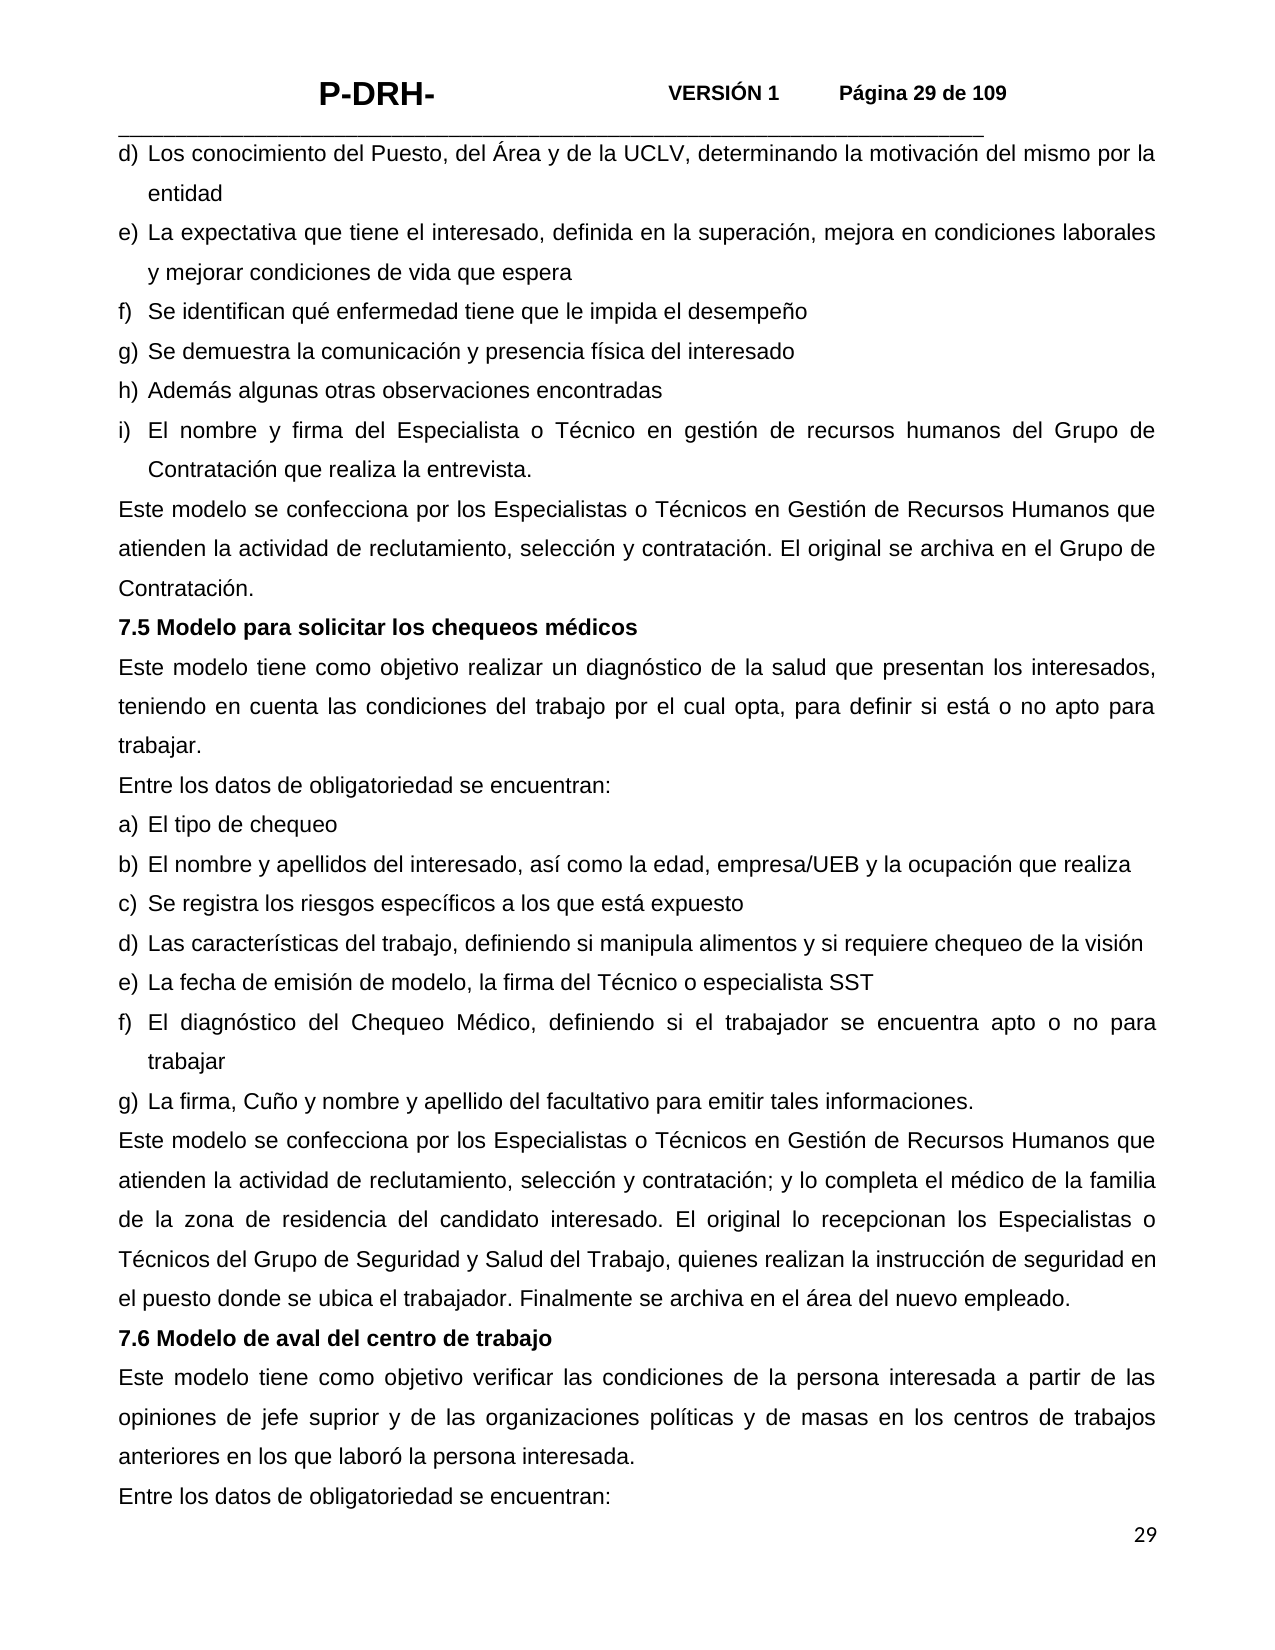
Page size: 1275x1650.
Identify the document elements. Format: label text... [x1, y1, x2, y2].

list La expectativa que tiene el interesado, definida en la superación, mejora en condiciones laborales y mejorar condiciones de vida que espera [118, 219, 1157, 285]
text Entre los datos de obligatoriedad se encuentran: [118, 772, 1157, 798]
list La fecha de emisión de modelo, la firma del Técnico o especialista SST [118, 969, 1157, 996]
list Los conocimiento del Puesto, del Área y de la UCLV, determinando la motivación del mismo por la entidad [118, 140, 1157, 206]
text Este modelo se confecciona por los Especialistas o Técnicos en Gestión de Recursos Humanos que atienden la actividad de reclutamiento, selección y contratación. El original se archiva en el Grupo de Contratación. [118, 496, 1157, 601]
text Este modelo tiene como objetivo realizar un diagnóstico de la salud que presentan los interesados, teniendo en cuenta las condiciones del trabajo por el cual opta, para definir si está o no apto para trabajar. [118, 653, 1157, 759]
list La firma, Cuño y nombre y apellido del facultativo para emitir tales informaciones. [118, 1088, 1157, 1114]
list El nombre y apellidos del interesado, así como la edad, empresa/UEB y la ocupación que realiza [118, 851, 1157, 877]
list Se registra los riesgos específicos a los que está expuesto [118, 890, 1157, 917]
list Además algunas otras observaciones encontradas [118, 377, 1157, 403]
subtitle 7.5 Modelo para solicitar los chequeos médicos [118, 614, 1157, 640]
list Las características del trabajo, definiendo si manipula alimentos y si requiere chequeo de la visión [118, 930, 1157, 956]
list El tipo de chequeo [118, 811, 1157, 838]
text Este modelo tiene como objetivo verificar las condiciones de la persona interesada a partir de las opiniones de jefe suprior y de las organizaciones políticas y de masas en los centros de trabajos anteriores en los que laboró la persona interesada. [118, 1364, 1157, 1469]
subtitle 7.6 Modelo de aval del centro de trabajo [118, 1325, 1157, 1351]
list Se identifican qué enfermedad tiene que le impida el desempeño [118, 298, 1157, 324]
text Entre los datos de obligatoriedad se encuentran: [118, 1483, 1157, 1509]
list Se demuestra la comunicación y presencia física del interesado [118, 338, 1157, 364]
text Este modelo se confecciona por los Especialistas o Técnicos en Gestión de Recursos Humanos que atienden la actividad de reclutamiento, selección y contratación; y lo completa el médico de la familia de la zona de residencia del candidato interesado. El original lo recepcionan los Especialistas o Técnicos del Grupo de Seguridad y Salud del Trabajo, quienes realizan la instrucción de seguridad en el puesto donde se ubica el trabajador. Finalmente se archiva en el área del nuevo empleado. [118, 1127, 1157, 1312]
list El diagnóstico del Chequeo Médico, definiendo si el trabajador se encuentra apto o no para trabajar [118, 1009, 1157, 1075]
list El nombre y firma del Especialista o Técnico en gestión de recursos humanos del Grupo de Contratación que realiza la entrevista. [118, 417, 1157, 482]
